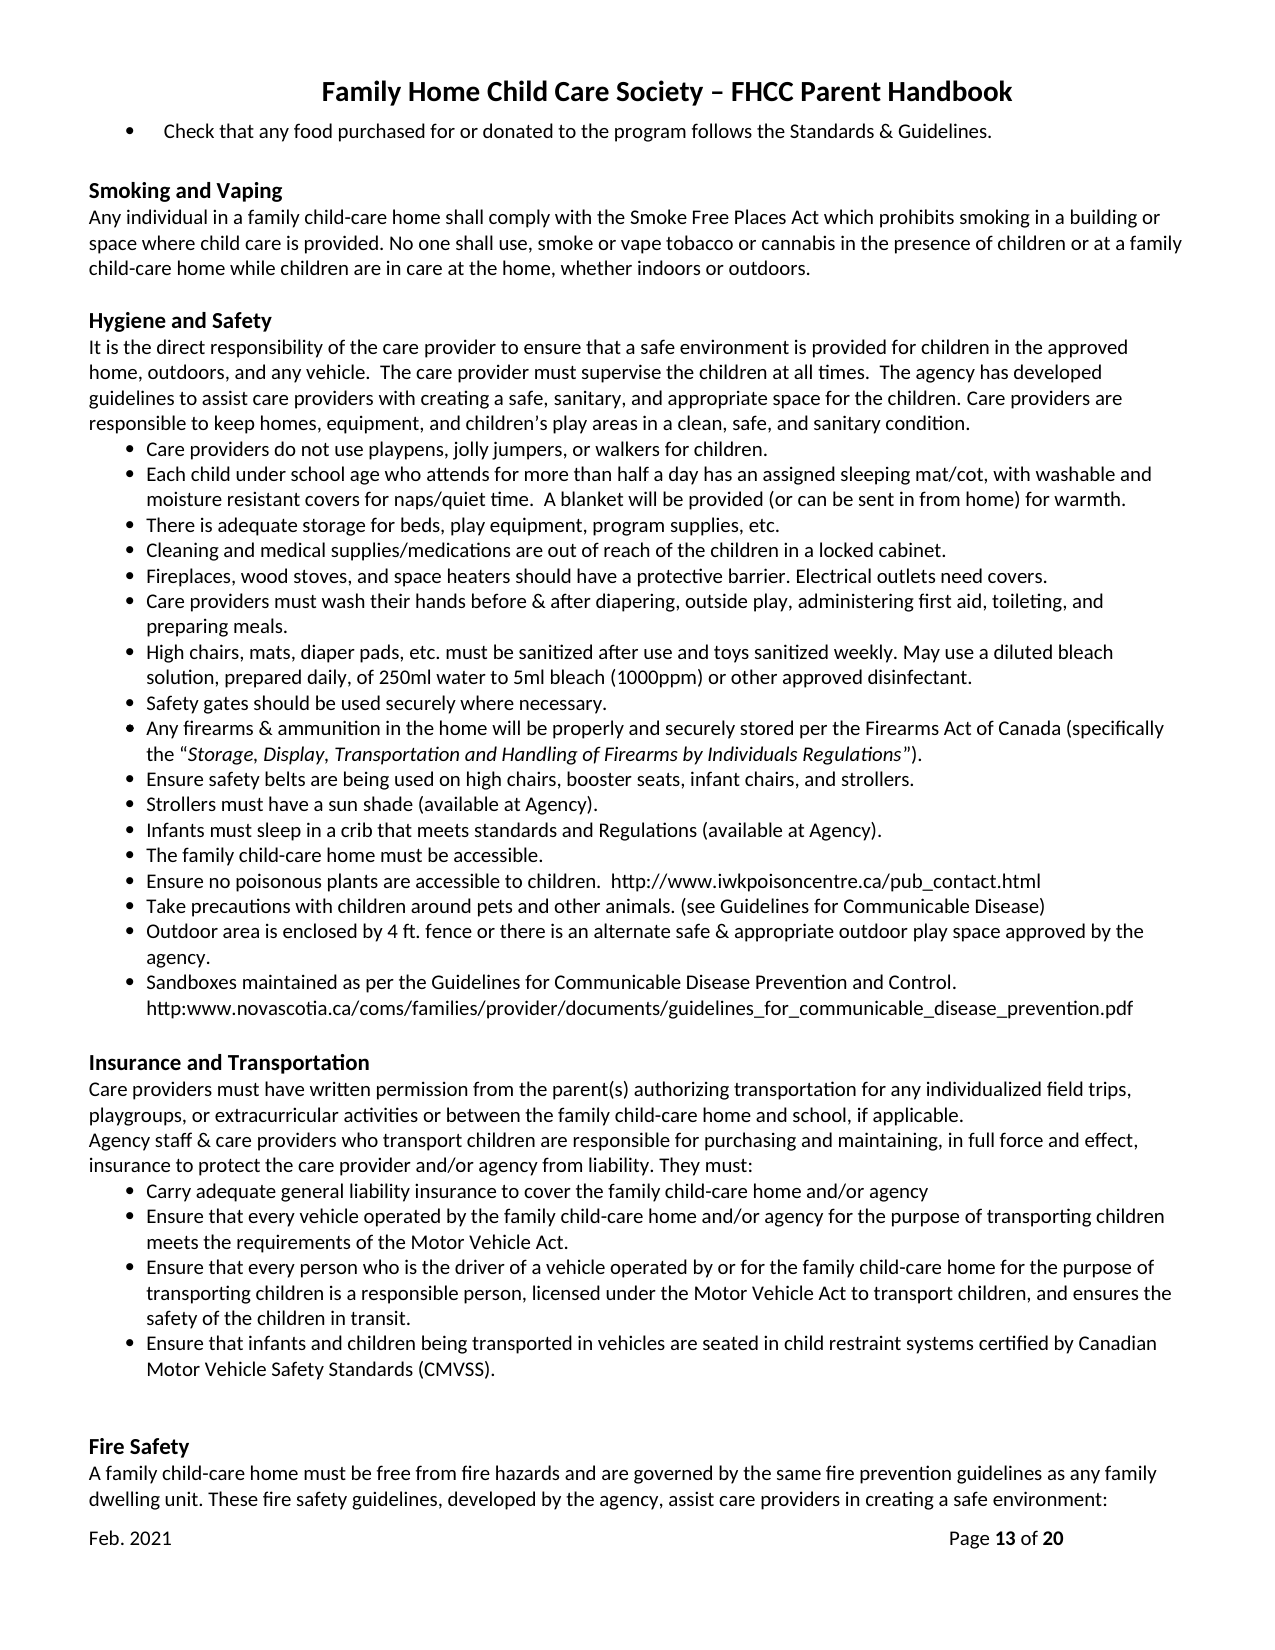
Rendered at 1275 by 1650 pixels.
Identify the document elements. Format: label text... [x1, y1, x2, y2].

list Any individual in a family child-care home shall comply with the Smoke Free Places Act which prohibits smoking in a building or space where child care is provided. No one shall use, smoke or vape tobacco or cannabis in the presence of children or at a family child-care home while children are in care at the home, whether indoors or outdoors. [89, 204, 1186, 281]
list Care providers must wash their hands before & after diapering, outside play, administering first aid, toileting, and preparing meals. [126, 588, 1186, 639]
list Insurance and Transportation [89, 1048, 1186, 1076]
list The family child-care home must be accessible. [126, 842, 1186, 868]
text It is the direct responsibility of the care provider to ensure that a safe environment is provided for children in the approved home, outdoors, and any vehicle. The care provider must supervise the children at all times. The agency has developed guidelines to assist care providers with creating a safe, sanitary, and appropriate space for the children. Care providers are responsible to keep homes, equipment, and children’s play areas in a clean, safe, and sanitary condition. [89, 334, 1186, 436]
list Fireplaces, wood stoves, and space heaters should have a protective barrier. Electrical outlets need covers. [126, 563, 1186, 588]
text Hygiene and Safety [89, 306, 1186, 334]
text Agency staff & care providers who transport children are responsible for purchasing and maintaining, in full force and effect, insurance to protect the care provider and/or agency from liability. They must: [89, 1127, 1186, 1178]
list Any firearms & ammunition in the home will be properly and securely stored per the Firearms Act of Canada (specifically the “Storage, Display, Transportation and Handling of Firearms by Individuals Regulations”). [126, 715, 1186, 766]
list Ensure that infants and children being transported in vehicles are seated in child restraint systems certified by Canadian Motor Vehicle Safety Standards (CMVSS). [126, 1331, 1186, 1381]
list Carry adequate general liability insurance to cover the family child-care home and/or agency [126, 1178, 1186, 1203]
list Fire Safety [89, 1432, 1186, 1460]
list Check that any food purchased for or donated to the program follows the Standards & Guidelines. [126, 118, 1186, 143]
list Strollers must have a sun shade (available at Agency). [126, 792, 1186, 817]
text Care providers must have written permission from the parent(s) authorizing transportation for any individualized field trips, playgroups, or extracurricular activities or between the family child-care home and school, if applicable. [89, 1076, 1186, 1127]
list Ensure that every vehicle operated by the family child-care home and/or agency for the purpose of transporting children meets the requirements of the Motor Vehicle Act. [126, 1203, 1186, 1254]
list There is adequate storage for beds, play equipment, program supplies, etc. [126, 512, 1186, 537]
list Take precautions with children around pets and other animals. (see Guidelines for Communicable Disease) [126, 893, 1186, 919]
list High chairs, mats, diaper pads, etc. must be sanitized after use and toys sanitized weekly. May use a diluted bleach solution, prepared daily, of 250ml water to 5ml bleach (1000ppm) or other approved disinfectant. [126, 639, 1186, 690]
list Smoking and Vaping [89, 176, 1186, 204]
list Outdoor area is enclosed by 4 ft. fence or there is an alternate safe & appropriate outdoor play space approved by the agency. [126, 919, 1186, 969]
list Care providers do not use playpens, jolly jumpers, or walkers for children. [126, 436, 1186, 461]
list Safety gates should be used securely where necessary. [126, 690, 1186, 715]
list Cleaning and medical supplies/medications are out of reach of the children in a locked cabinet. [126, 537, 1186, 563]
list Ensure that every person who is the driver of a vehicle operated by or for the family child-care home for the purpose of transporting children is a responsible person, licensed under the Motor Vehicle Act to transport children, and ensures the safety of the children in transit. [126, 1254, 1186, 1331]
list Ensure safety belts are being used on high chairs, booster seats, infant chairs, and strollers. [126, 766, 1186, 792]
list Infants must sleep in a crib that meets standards and Regulations (available at Agency). [126, 817, 1186, 842]
list Ensure no poisonous plants are accessible to children. http://www.iwkpoisoncentre.ca/pub_contact.html [126, 868, 1186, 893]
text A family child-care home must be free from fire hazards and are governed by the same fire prevention guidelines as any family dwelling unit. These fire safety guidelines, developed by the agency, assist care providers in creating a safe environment: [89, 1460, 1186, 1511]
list Each child under school age who attends for more than half a day has an assigned sleeping mat/cot, with washable and moisture resistant covers for naps/quiet time. A blanket will be provided (or can be sent in from home) for warmth. [126, 461, 1186, 512]
list Sandboxes maintained as per the Guidelines for Communicable Disease Prevention and Control. http:www.novascotia.ca/coms/families/provider/documents/guidelines_for_communicable_disease_prevention.pdf [126, 969, 1186, 1020]
